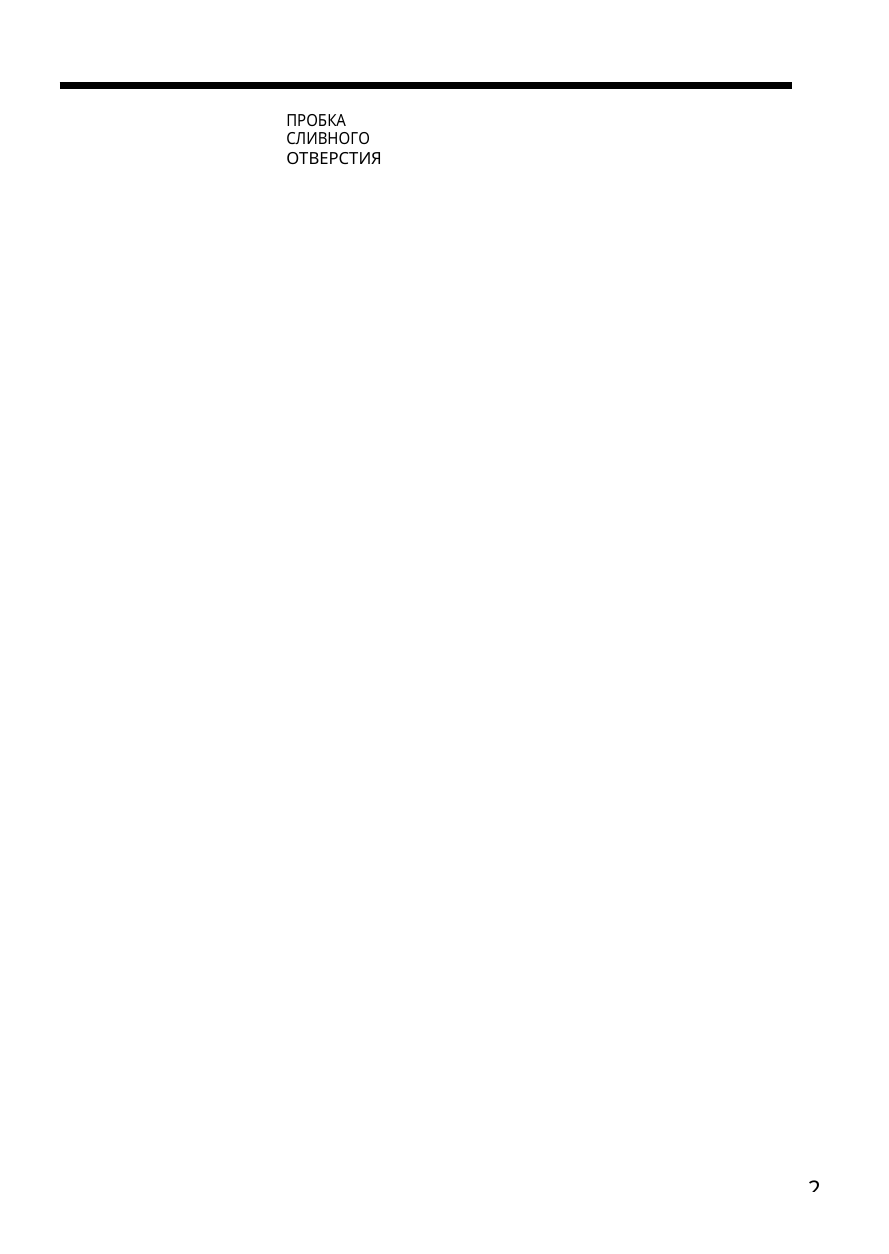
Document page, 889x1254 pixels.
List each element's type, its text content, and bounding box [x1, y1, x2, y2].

text ПРОБКА СЛИВНОГО ОТВЕРСТИЯ [286, 111, 422, 169]
